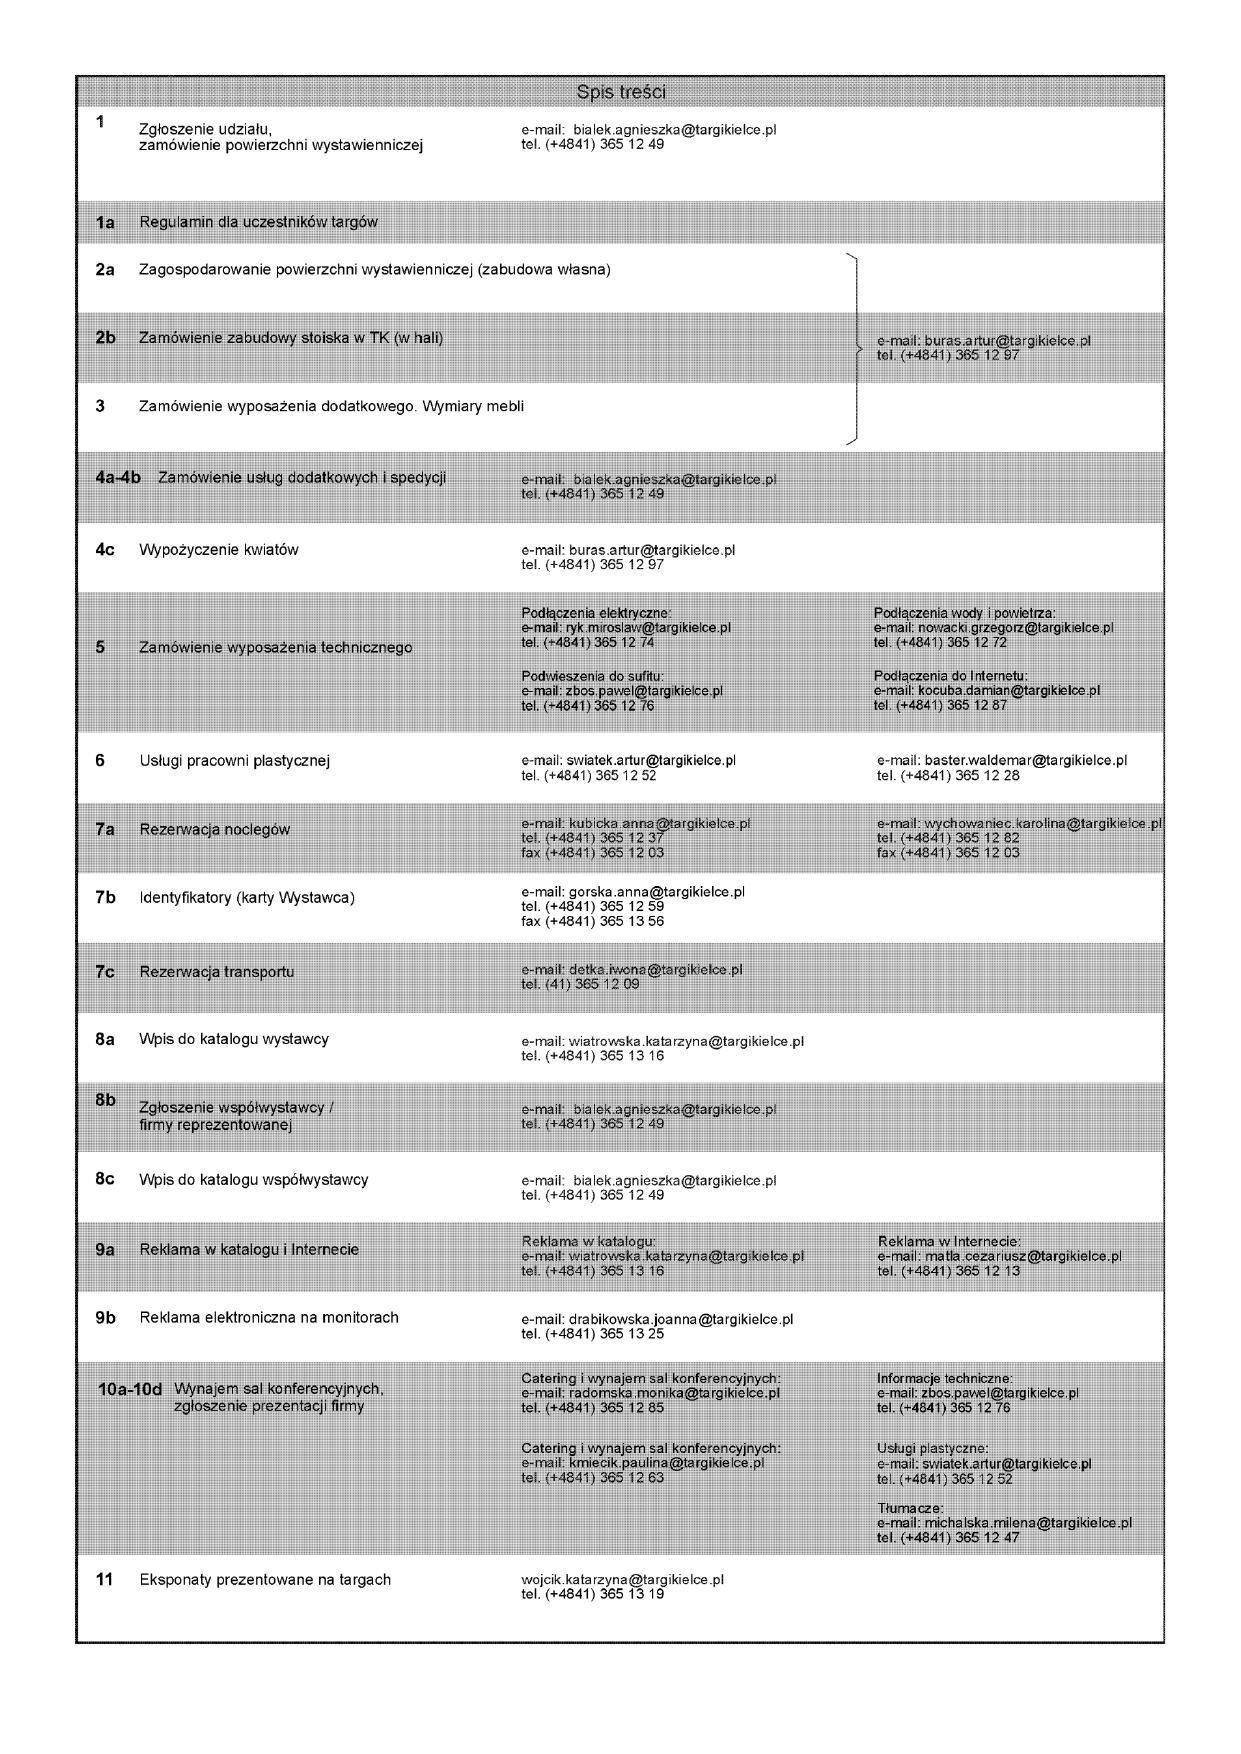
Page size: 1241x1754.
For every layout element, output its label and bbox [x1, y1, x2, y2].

picture [75, 75, 1166, 1644]
